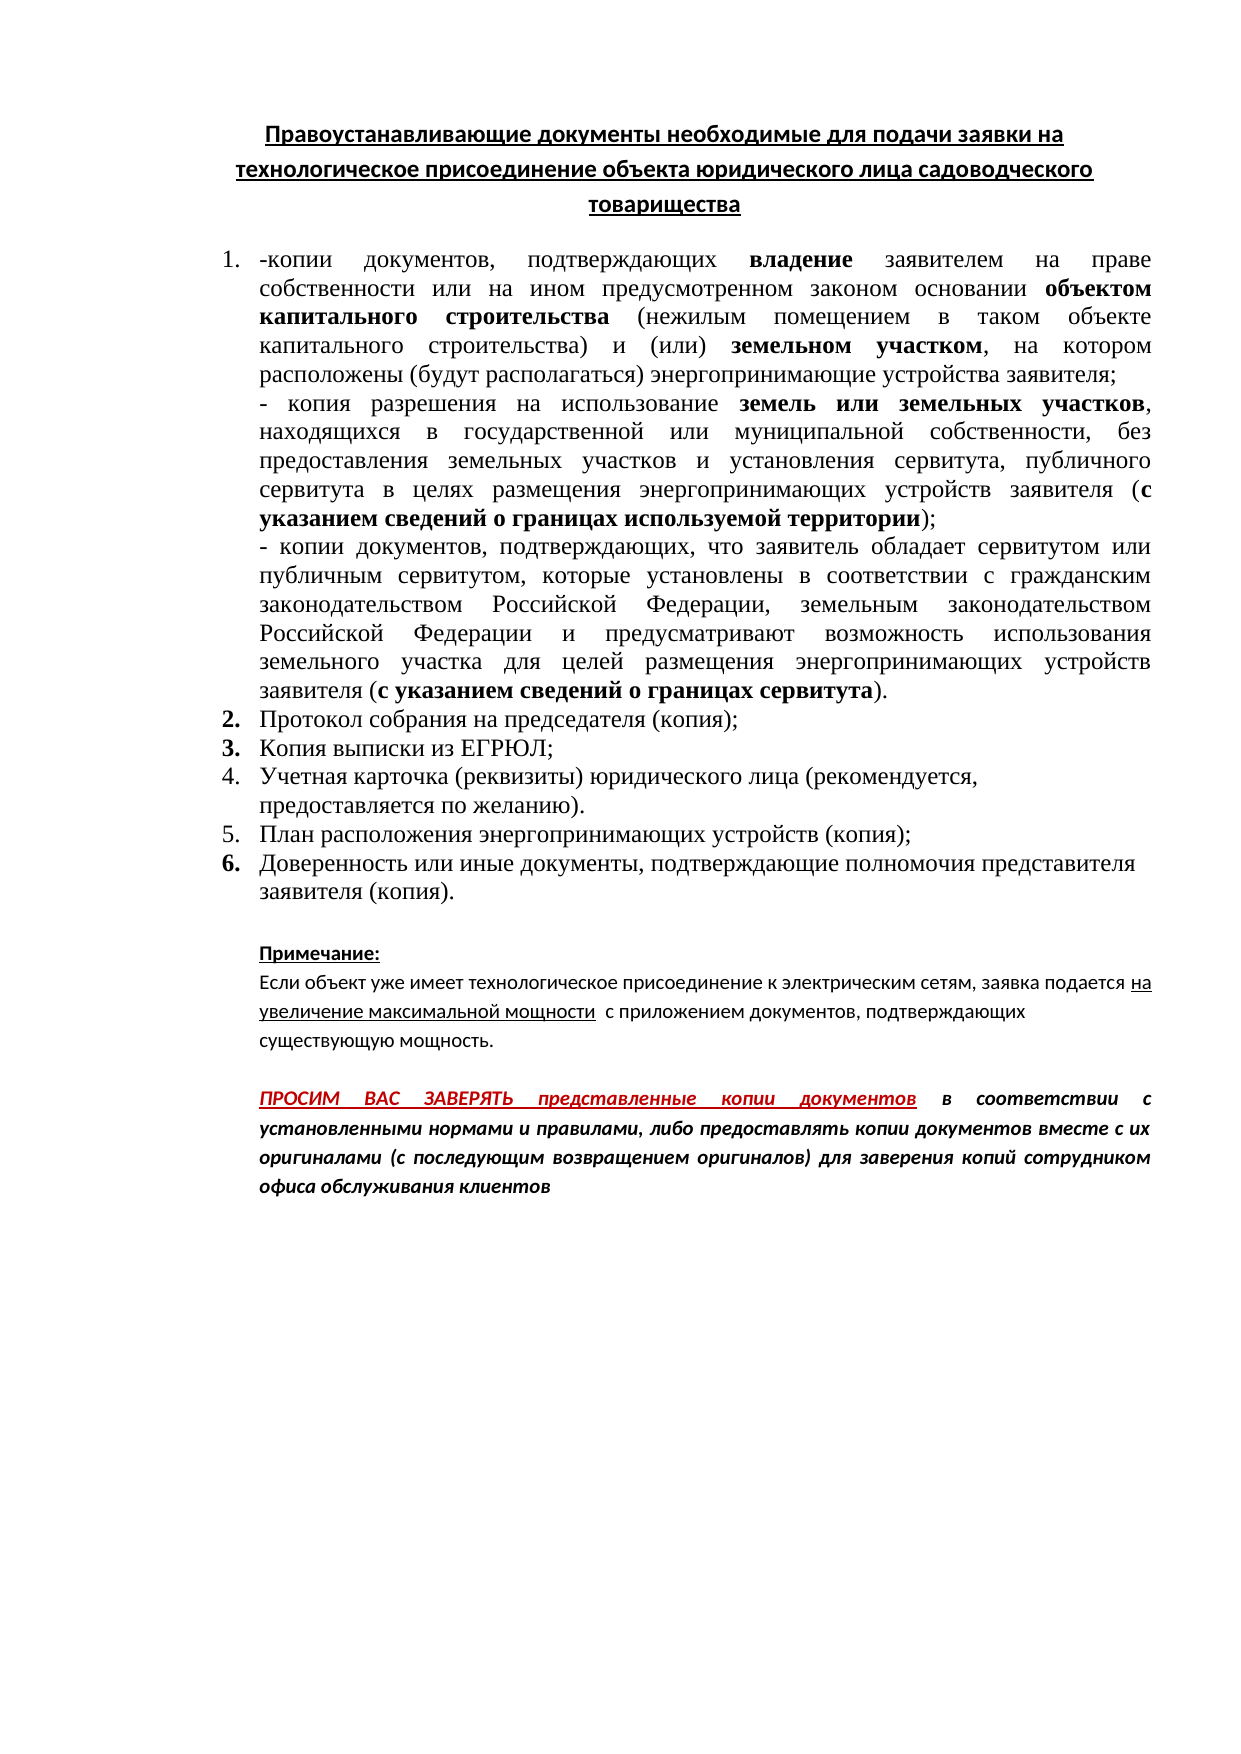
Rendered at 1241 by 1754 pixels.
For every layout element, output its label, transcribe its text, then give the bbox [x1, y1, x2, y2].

list ПРОСИМ ВАС ЗАВЕРЯТЬ представленные копии документов в соответствии с установленными нормами и правилами, либо предоставлять копии документов вместе с их оригиналами (с последующим возвращением оригиналов) для заверения копий сотрудником офиса обслуживания клиентов [259, 1086, 1152, 1198]
text Правоустанавливающие документы необходимые для подачи заявки на технологическое присоединение объекта юридического лица садоводческого товарищества [177, 118, 1152, 219]
list Копия выписки из ЕГРЮЛ; [222, 733, 1152, 761]
list - копии документов, подтверждающих, что заявитель обладает сервитутом или публичным сервитутом, которые установлены в соответствии с гражданским законодательством Российской Федерации, земельным законодательством Российской Федерации и предусматривают возможность использования земельного участка для целей размещения энергопринимающих устройств заявителя (с указанием сведений о границах сервитута). [259, 531, 1152, 704]
list Примечание: [259, 940, 1152, 966]
list Если объект уже имеет технологическое присоединение к электрическим сетям, заявка подается на увеличение максимальной мощности с приложением документов, подтверждающих существующую мощность. [259, 969, 1152, 1053]
list Доверенность или иные документы, подтверждающие полномочия представителя заявителя (копия). [222, 848, 1152, 905]
list Учетная карточка (реквизиты) юридического лица (рекомендуется, предоставляется по желанию). [222, 761, 1152, 819]
list Протокол собрания на председателя (копия); [222, 704, 1152, 733]
list - копия разрешения на использование земель или земельных участков, находящихся в государственной или муниципальной собственности, без предоставления земельных участков и установления сервитута, публичного сервитута в целях размещения энергопринимающих устройств заявителя (с указанием сведений о границах используемой территории); [259, 388, 1152, 531]
list -копии документов, подтверждающих владение заявителем на праве собственности или на ином предусмотренном законом основании объектом капитального строительства (нежилым помещением в таком объекте капитального строительства) и (или) земельном участком, на котором расположены (будут располагаться) энергопринимающие устройства заявителя; [222, 244, 1152, 388]
list План расположения энергопринимающих устройств (копия); [222, 819, 1152, 848]
